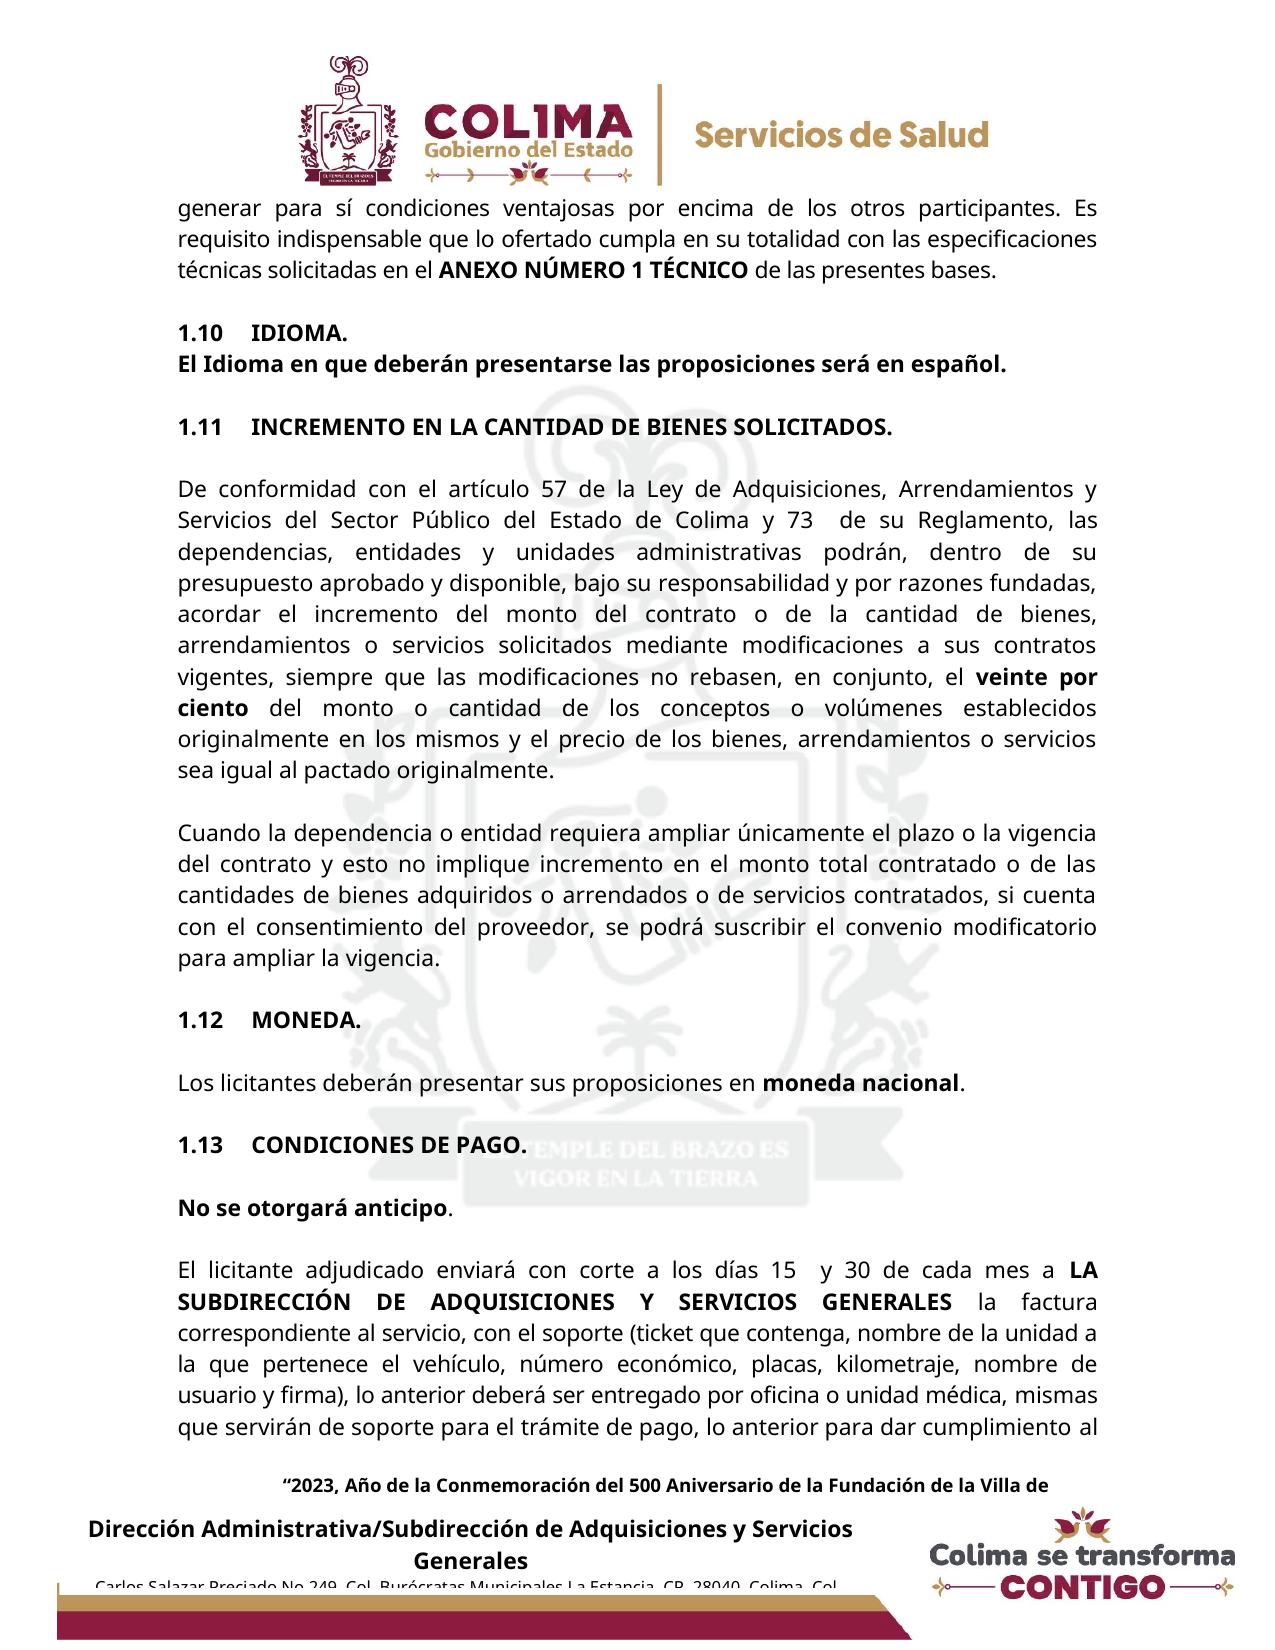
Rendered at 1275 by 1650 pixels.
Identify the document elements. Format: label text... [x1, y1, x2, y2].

text 1.13 CONDICIONES DE PAGO. [177, 1129, 1098, 1161]
text El Idioma en que deberán presentarse las proposiciones será en español. [177, 348, 1098, 379]
text No se otorgará anticipo. [177, 1192, 1098, 1223]
text De conformidad con el artículo 57 de la Ley de Adquisiciones, Arrendamientos y Servicios del Sector Público del Estado de Colima y 73 de su Reglamento, las dependencias, entidades y unidades administrativas podrán, dentro de su presupuesto aprobado y disponible, bajo su responsabilidad y por razones fundadas, acordar el incremento del monto del contrato o de la cantidad de bienes, arrendamientos o servicios solicitados mediante modificaciones a sus contratos vigentes, siempre que las modificaciones no rebasen, en conjunto, el veinte por ciento del monto o cantidad de los conceptos o volúmenes establecidos originalmente en los mismos y el precio de los bienes, arrendamientos o servicios sea igual al pactado originalmente. [177, 473, 1098, 786]
picture [54, 0, 1221, 1222]
text 1.10 IDIOMA. [177, 317, 1098, 348]
text Los licitantes deberán presentar sus proposiciones en moneda nacional. [177, 1067, 1098, 1098]
picture [57, 1506, 1235, 1640]
text 1.11 INCREMENTO EN LA CANTIDAD DE BIENES SOLICITADOS. [177, 411, 1098, 442]
text Cuando la dependencia o entidad requiera ampliar únicamente el plazo o la vigencia del contrato y esto no implique incremento en el monto total contratado o de las cantidades de bienes adquiridos o arrendados o de servicios contratados, si cuenta con el consentimiento del proveedor, se podrá suscribir el convenio modificatorio para ampliar la vigencia. [177, 817, 1098, 973]
text 1.12 MONEDA. [177, 1004, 1098, 1036]
